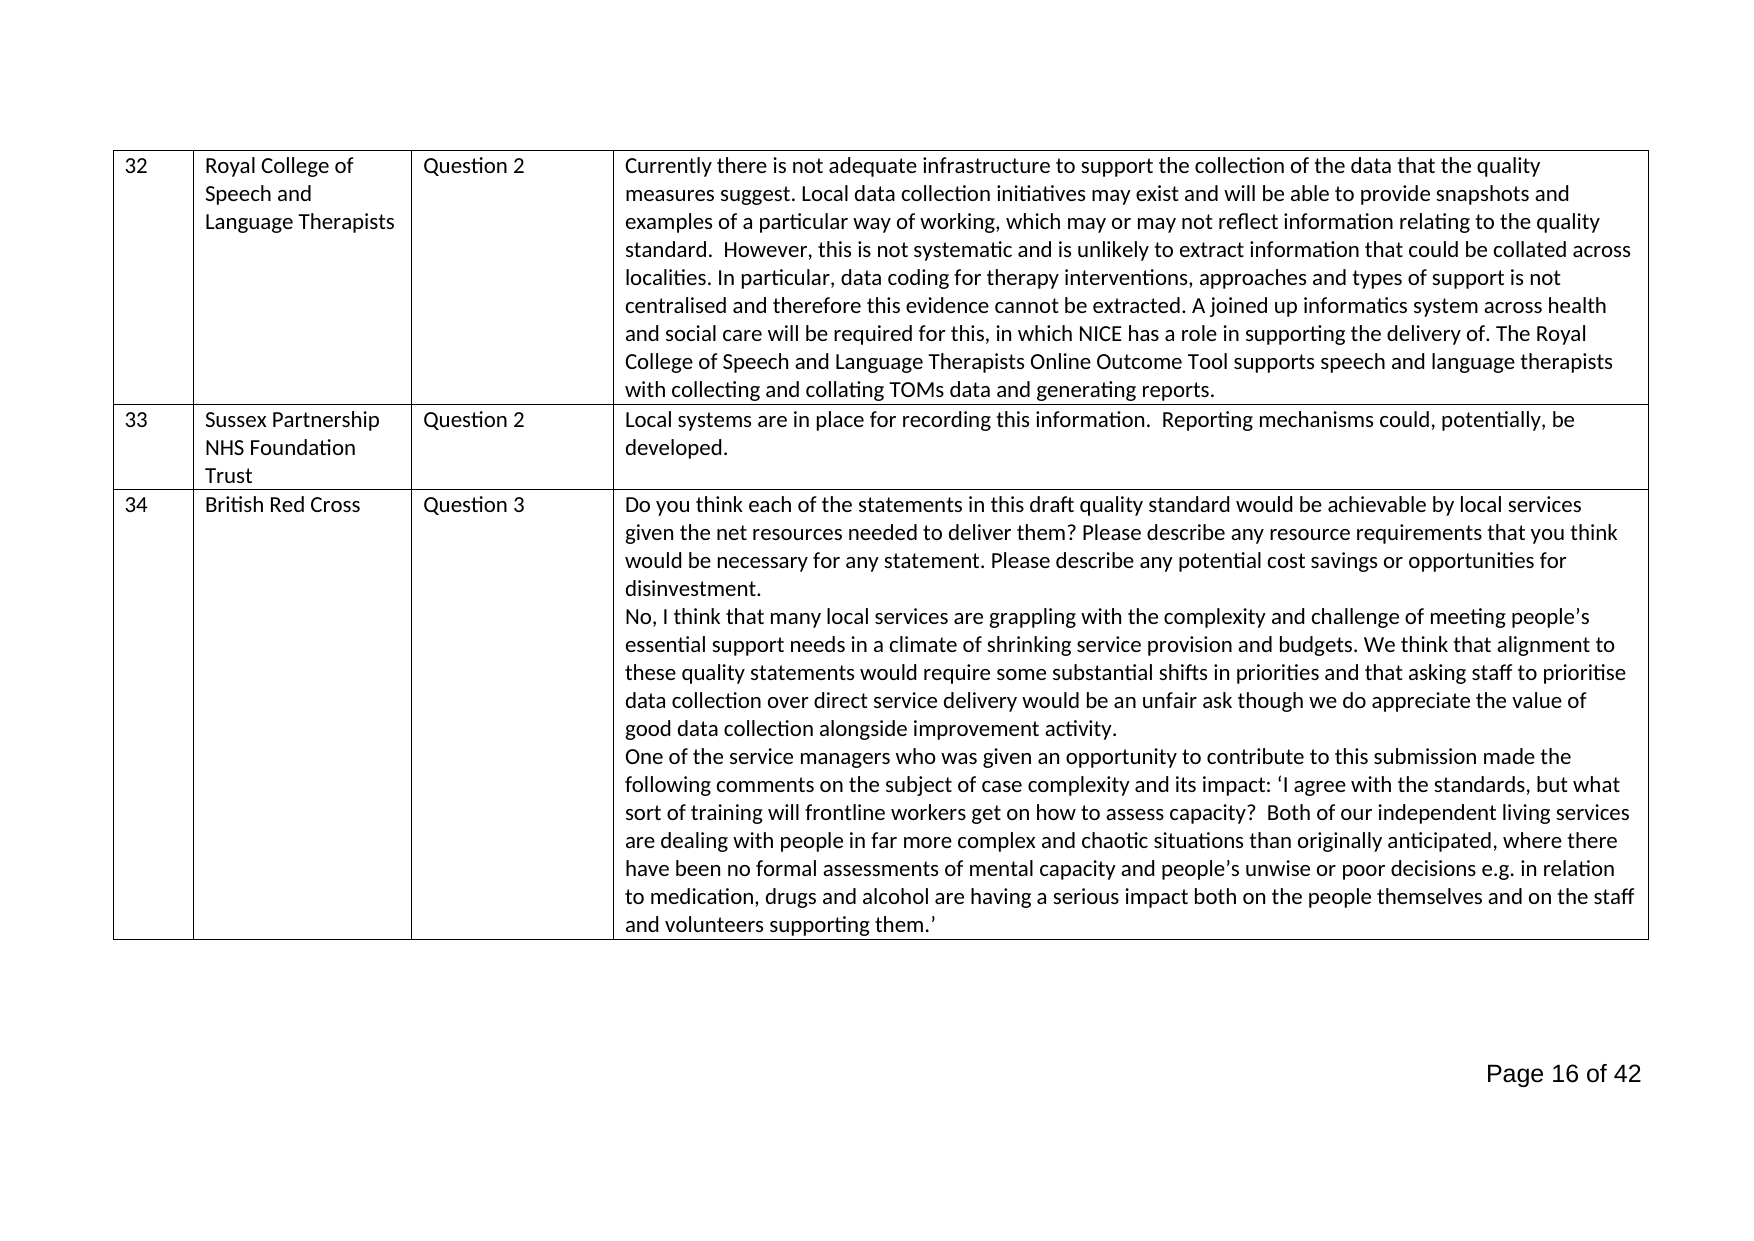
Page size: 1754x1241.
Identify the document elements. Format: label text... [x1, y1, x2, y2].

table_cell British Red Cross [194, 490, 411, 938]
table_cell Question 3 [412, 490, 613, 938]
table_cell 34 [114, 490, 193, 938]
table_cell Currently there is not adequate infrastructure to support the collection of the data that the quality measures suggest. Local data collection initiatives may exist and will be able to provide snapshots and examples of a particular way of working, which may or may not reflect information relating to the quality standard. However, this is not systematic and is unlikely to extract information that could be collated across localities. In particular, data coding for therapy interventions, approaches and types of support is not centralised and therefore this evidence cannot be extracted. A joined up informatics system across health and social care will be required for this, in which NICE has a role in supporting the delivery of. The Royal College of Speech and Language Therapists Online Outcome Tool supports speech and language therapists with collecting and collating TOMs data and generating reports. [614, 151, 1648, 404]
table_cell 32 [114, 151, 193, 404]
table_cell Sussex Partnership NHS Foundation Trust [194, 405, 411, 489]
table_cell Question 2 [412, 151, 613, 404]
table_cell Question 2 [412, 405, 613, 489]
table_cell Royal College of Speech and Language Therapists [194, 151, 411, 404]
table_cell Do you think each of the statements in this draft quality standard would be achievable by local services given the net resources needed to deliver them? Please describe any resource requirements that you think would be necessary for any statement. Please describe any potential cost savings or opportunities for disinvestment. No, I think that many local services are grappling with the complexity and challenge of meeting people’s essential support needs in a climate of shrinking service provision and budgets. We think that alignment to these quality statements would require some substantial shifts in priorities and that asking staff to prioritise data collection over direct service delivery would be an unfair ask though we do appreciate the value of good data collection alongside improvement activity. One of the service managers who was given an opportunity to contribute to this submission made the following comments on the subject of case complexity and its impact: ‘I agree with the standards, but what sort of training will frontline workers get on how to assess capacity? Both of our independent living services are dealing with people in far more complex and chaotic situations than originally anticipated, where there have been no formal assessments of mental capacity and people’s unwise or poor decisions e.g. in relation to medication, drugs and alcohol are having a serious impact both on the people themselves and on the staff and volunteers supporting them.’ [614, 490, 1648, 938]
table_cell 33 [114, 405, 193, 489]
table_cell Local systems are in place for recording this information. Reporting mechanisms could, potentially, be developed. [614, 405, 1648, 489]
